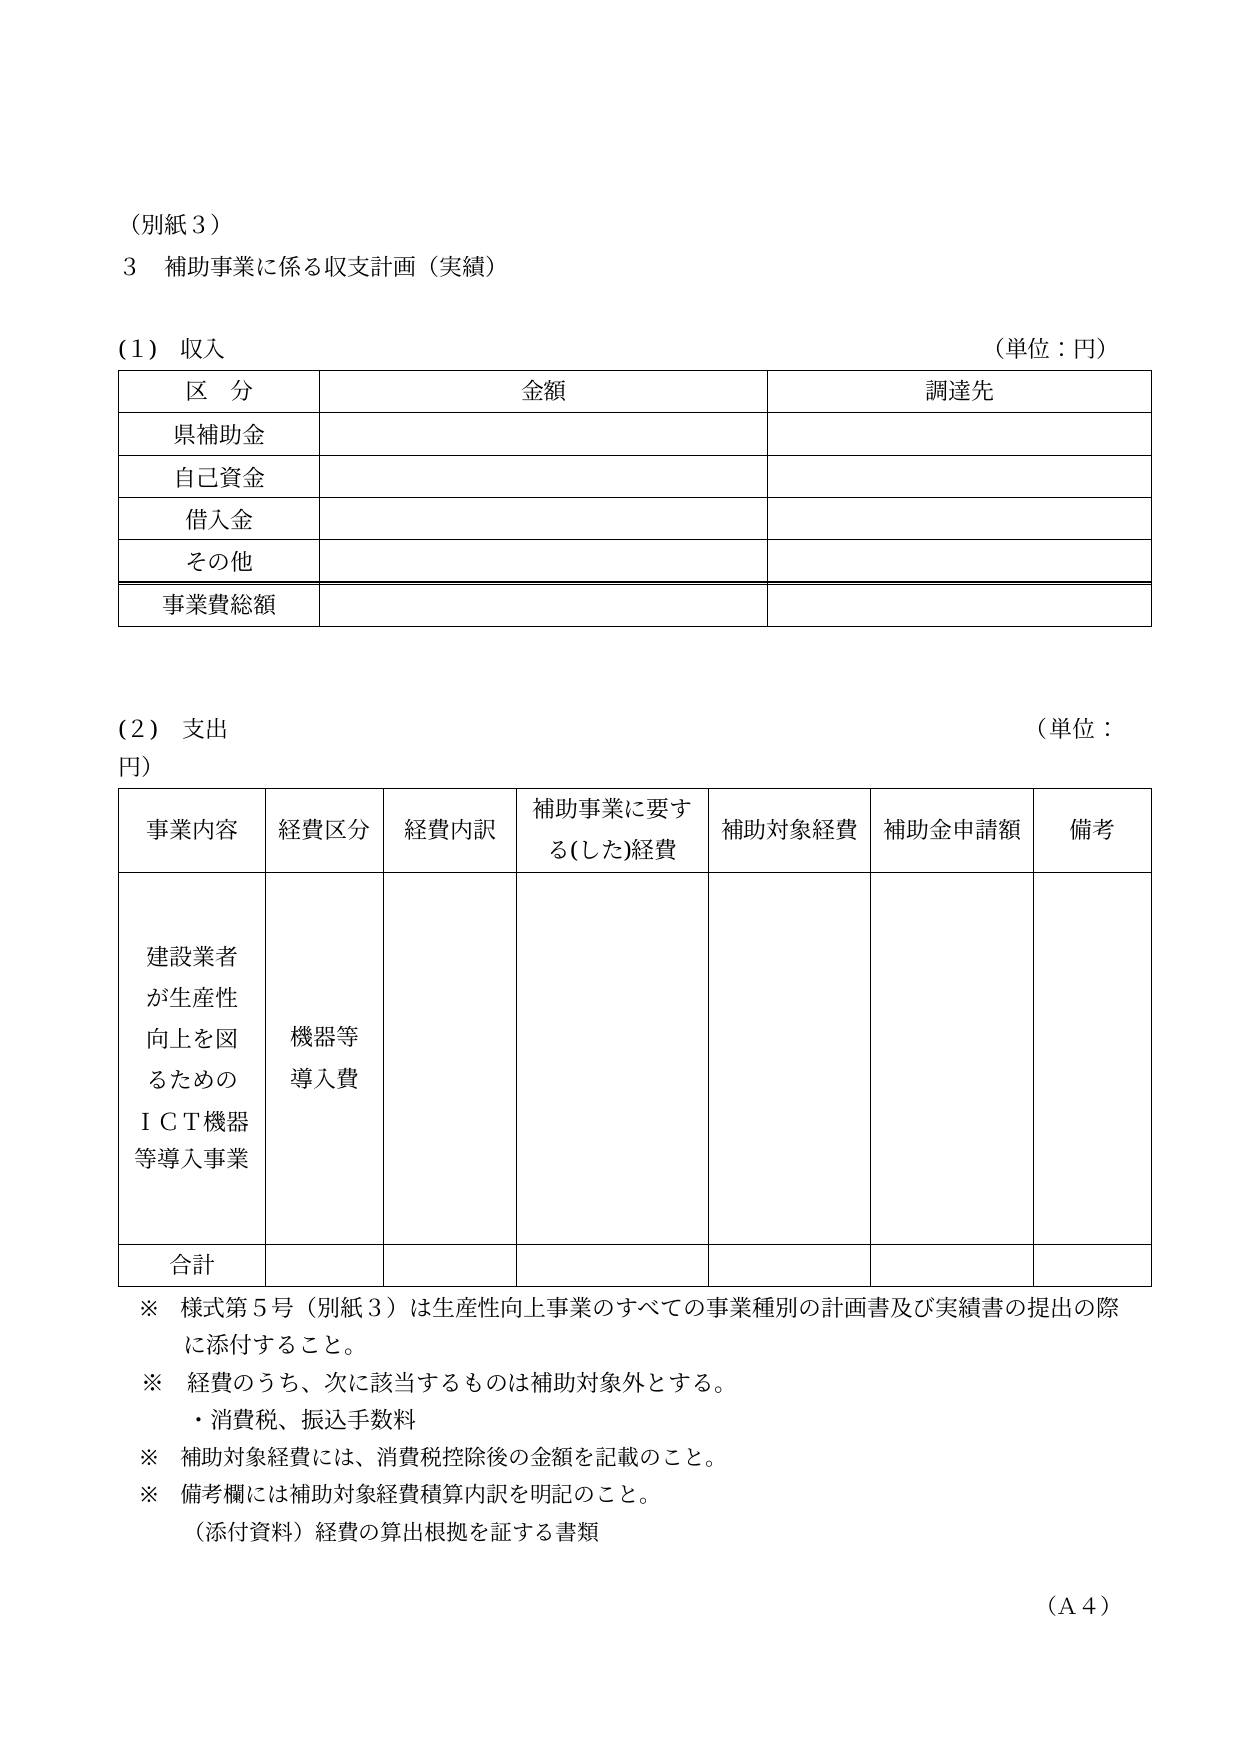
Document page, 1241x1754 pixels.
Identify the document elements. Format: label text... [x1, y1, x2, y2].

table_cell その他 [119, 540, 319, 581]
table_cell 事業費総額 [119, 585, 319, 626]
table_cell [320, 413, 767, 454]
text (２) 支出 （単位：円） [118, 709, 1122, 784]
table_cell [320, 456, 767, 497]
table_cell [709, 873, 870, 1244]
table_cell [320, 585, 767, 626]
table_cell 建設業者 が生産性 向上を図 るための ＩＣＴ機器等導入事業 [119, 873, 265, 1244]
table_cell 県補助金 [119, 413, 319, 454]
table_cell [768, 413, 1151, 454]
table_cell [768, 540, 1151, 581]
table_cell [768, 498, 1151, 539]
table_cell [320, 540, 767, 581]
text ・消費税、振込手数料 [118, 1400, 1122, 1437]
table_cell [384, 873, 516, 1244]
table_cell [871, 1245, 1033, 1286]
table_cell 借入金 [119, 498, 319, 539]
text ※ 経費のうち、次に該当するものは補助対象外とする。 [118, 1362, 1122, 1400]
table_header 経費区分 [266, 789, 383, 872]
table_header 区 分 [119, 371, 319, 412]
table_cell 合計 [119, 1245, 265, 1286]
table_cell 自己資金 [119, 456, 319, 497]
text （添付資料）経費の算出根拠を証する書類 [118, 1512, 1122, 1550]
table_cell [871, 873, 1033, 1244]
table_header 補助金申請額 [871, 789, 1033, 872]
text ※ 様式第５号（別紙３）は生産性向上事業のすべての事業種別の計画書及び実績書の提出の際に添付すること。 [140, 1287, 1122, 1362]
table_cell [517, 1245, 708, 1286]
table_cell [384, 1245, 516, 1286]
table_header 事業内容 [119, 789, 265, 872]
text ※ 補助対象経費には、消費税控除後の金額を記載のこと。 [118, 1437, 1122, 1475]
table_header 備考 [1034, 789, 1151, 872]
table_cell [768, 456, 1151, 497]
table_header 補助対象経費 [709, 789, 870, 872]
table_cell [266, 1245, 383, 1286]
table_header 経費内訳 [384, 789, 516, 872]
table_cell [768, 585, 1151, 626]
table_cell [517, 873, 708, 1244]
table_cell [1034, 1245, 1151, 1286]
table_header 調達先 [768, 371, 1151, 412]
text (１) 収入 （単位：円） [118, 329, 1122, 366]
table_header 金額 [320, 371, 767, 412]
table_cell 機器等 導入費 [266, 873, 383, 1244]
table_cell [320, 498, 767, 539]
table_cell [709, 1245, 870, 1286]
text ※ 備考欄には補助対象経費積算内訳を明記のこと。 [118, 1475, 1122, 1512]
text （別紙３） [118, 205, 1122, 242]
table_header 補助事業に要す る(した)経費 [517, 789, 708, 872]
text ３ 補助事業に係る収支計画（実績） [118, 246, 1122, 284]
table_cell [1034, 873, 1151, 1244]
